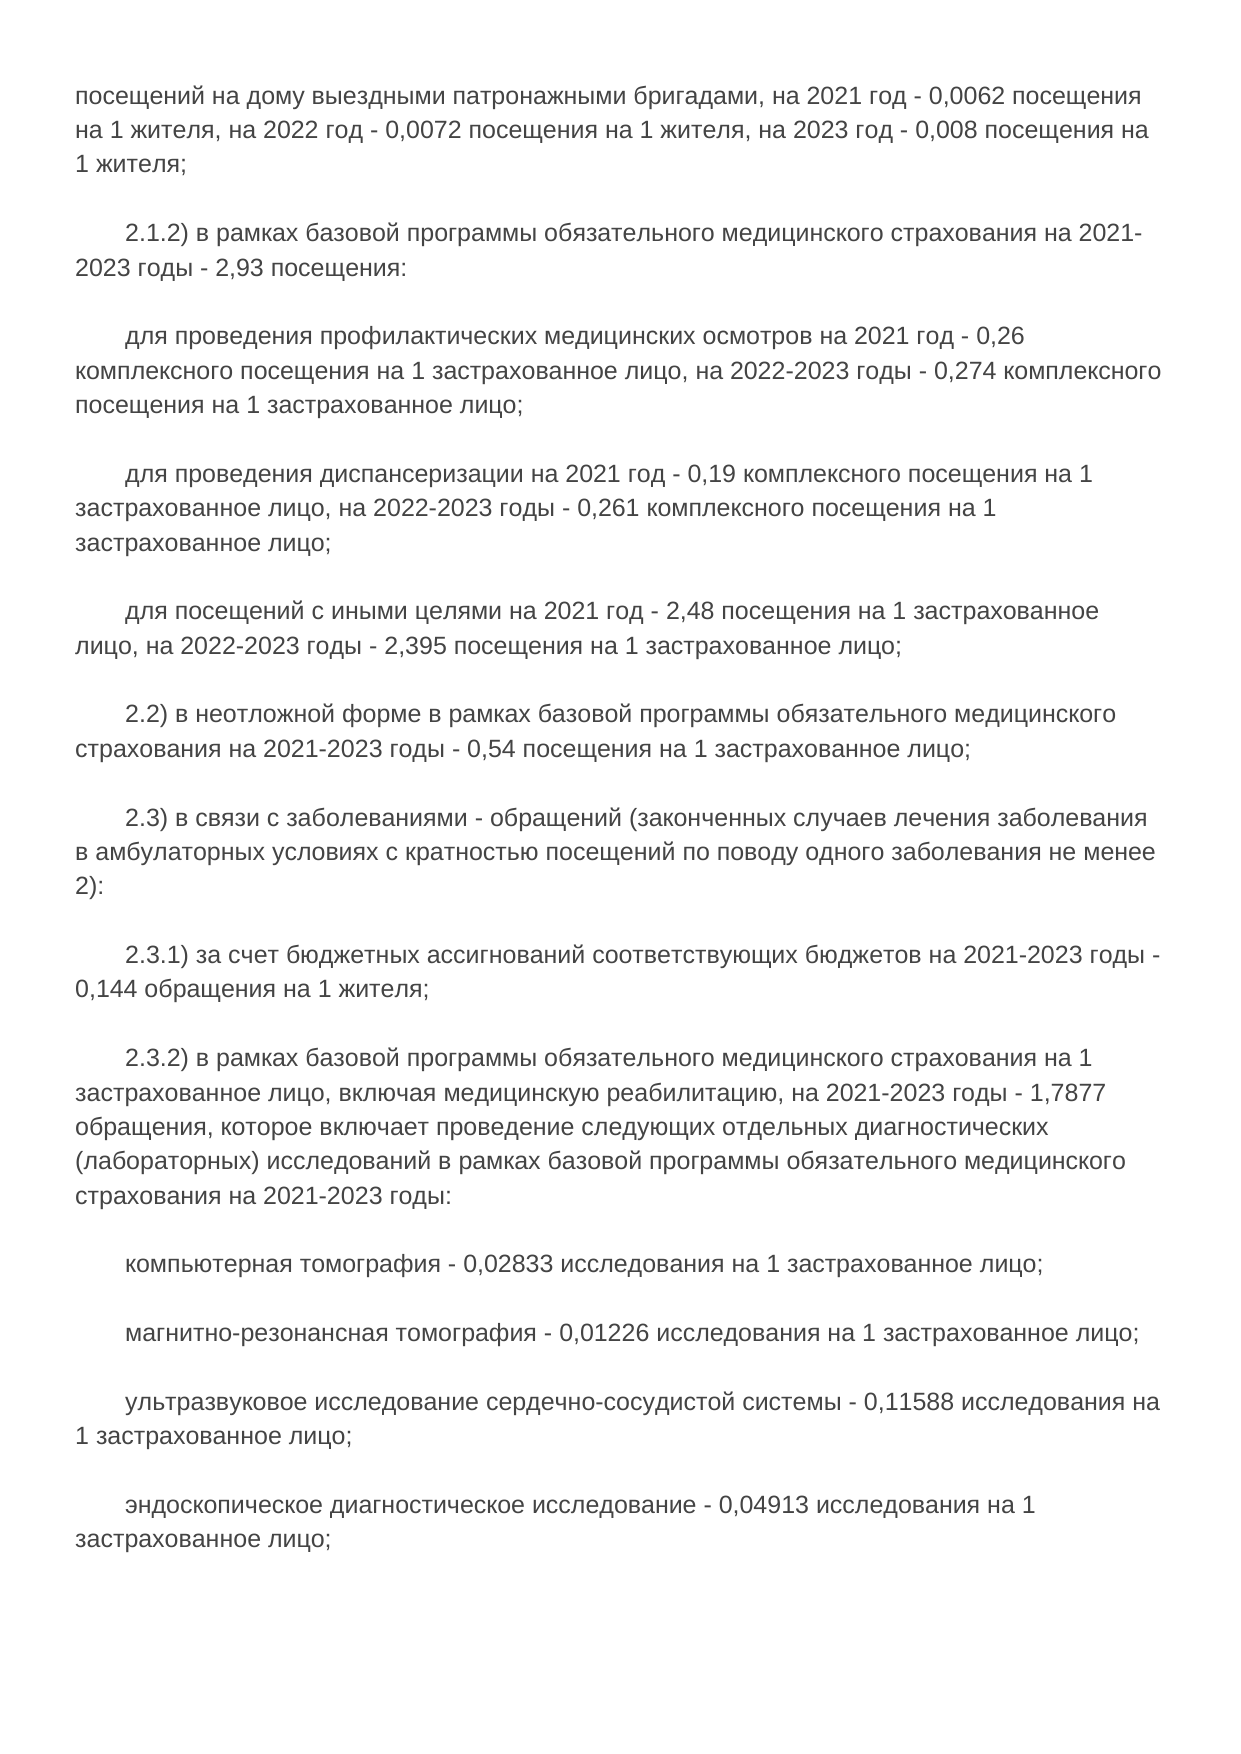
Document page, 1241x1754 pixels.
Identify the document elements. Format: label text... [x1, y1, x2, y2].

text 2.1.2) в рамках базовой программы обязательного медицинского страхования на 2021-2023 годы - 2,93 посещения: [75, 212, 1165, 316]
text 2.2) в неотложной форме в рамках базовой программы обязательного медицинского страхования на 2021-2023 годы - 0,54 посещения на 1 застрахованное лицо; [75, 694, 1165, 797]
text 2.3) в связи с заболеваниями - обращений (законченных случаев лечения заболевания в амбулаторных условиях с кратностью посещений по поводу одного заболевания не менее 2): [75, 797, 1165, 934]
text компьютерная томография - 0,02833 исследования на 1 застрахованное лицо; [75, 1244, 1165, 1312]
text для проведения диспансеризации на 2021 год - 0,19 комплексного посещения на 1 застрахованное лицо, на 2022-2023 годы - 0,261 комплексного посещения на 1 застрахованное лицо; [75, 453, 1165, 591]
text для посещений с иными целями на 2021 год - 2,48 посещения на 1 застрахованное лицо, на 2022-2023 годы - 2,395 посещения на 1 застрахованное лицо; [75, 591, 1165, 694]
text ультразвуковое исследование сердечно-сосудистой системы - 0,11588 исследования на 1 застрахованное лицо; [75, 1381, 1165, 1484]
text эндоскопическое диагностическое исследование - 0,04913 исследования на 1 застрахованное лицо; [75, 1484, 1165, 1587]
text магнитно-резонансная томография - 0,01226 исследования на 1 застрахованное лицо; [75, 1312, 1165, 1381]
text 2.3.1) за счет бюджетных ассигнований соответствующих бюджетов на 2021-2023 годы - 0,144 обращения на 1 жителя; [75, 934, 1165, 1037]
text для проведения профилактических медицинских осмотров на 2021 год - 0,26 комплексного посещения на 1 застрахованное лицо, на 2022-2023 годы - 0,274 комплексного посещения на 1 застрахованное лицо; [75, 316, 1165, 453]
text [75, 75, 1165, 212]
text 2.3.2) в рамках базовой программы обязательного медицинского страхования на 1 застрахованное лицо, включая медицинскую реабилитацию, на 2021-2023 годы - 1,7877 обращения, которое включает проведение следующих отдельных диагностических (лабораторных) исследований в рамках базовой программы обязательного медицинского страхования на 2021-2023 годы: [75, 1037, 1165, 1244]
